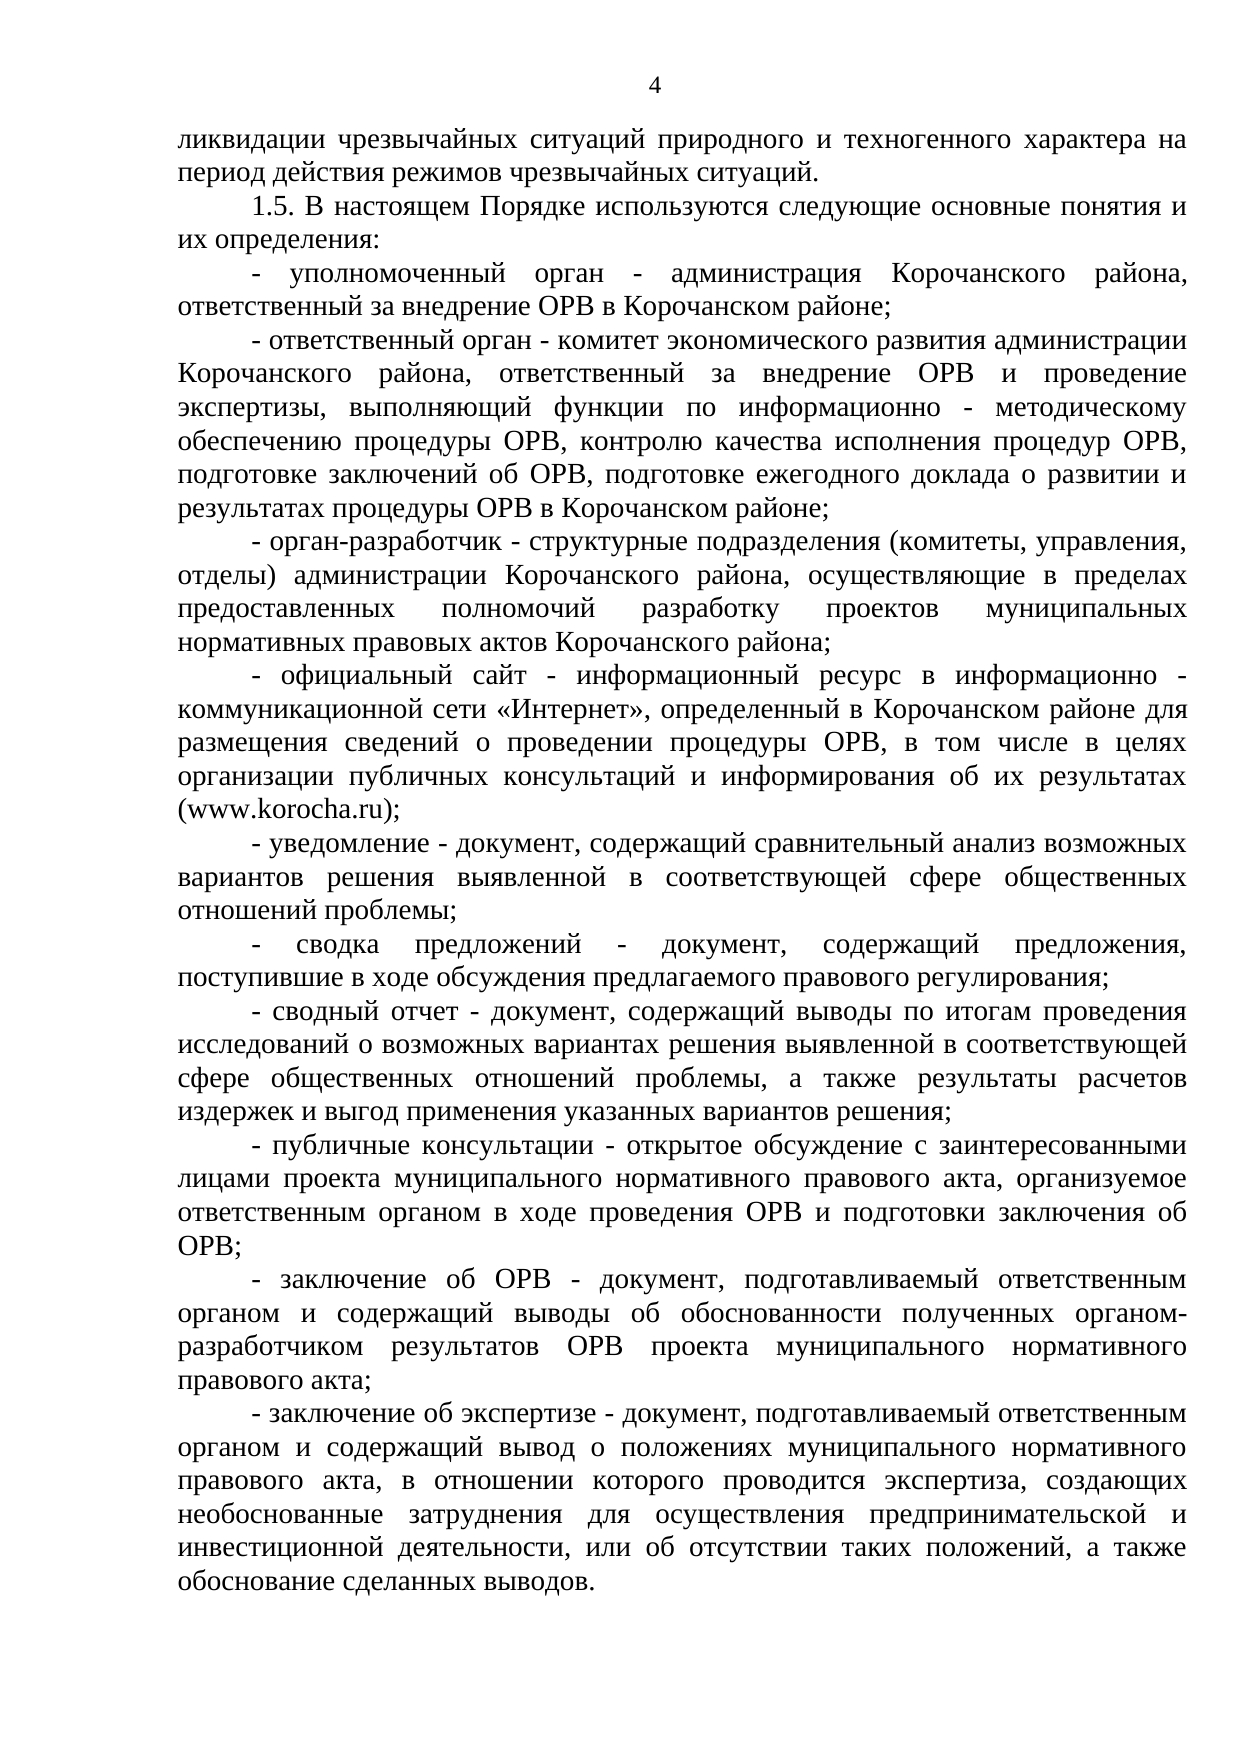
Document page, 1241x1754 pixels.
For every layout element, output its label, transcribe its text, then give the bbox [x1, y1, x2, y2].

text - уведомление - документ, содержащий сравнительный анализ возможных вариантов решения выявленной в соответствующей сфере общественных отношений проблемы; [177, 825, 1188, 926]
text - заключение об экспертизе - документ, подготавливаемый ответственным органом и содержащий вывод о положениях муниципального нормативного правового акта, в отношении которого проводится экспертиза, создающих необоснованные затруднения для осуществления предпринимательской и инвестиционной деятельности, или об отсутствии таких положений, а также обоснование сделанных выводов. [177, 1395, 1188, 1597]
text - уполномоченный орган - администрация Корочанского района, ответственный за внедрение ОРВ в Корочанском районе; [177, 255, 1188, 322]
text - сводка предложений - документ, содержащий предложения, поступившие в ходе обсуждения предлагаемого правового регулирования; [177, 926, 1188, 993]
text - ответственный орган - комитет экономического развития администрации Корочанского района, ответственный за внедрение ОРВ и проведение экспертизы, выполняющий функции по информационно - методическому обеспечению процедуры ОРВ, контролю качества исполнения процедур ОРВ, подготовке заключений об ОРВ, подготовке ежегодного доклада о развитии и результатах процедуры ОРВ в Корочанском районе; [177, 322, 1188, 523]
text - сводный отчет - документ, содержащий выводы по итогам проведения исследований о возможных вариантах решения выявленной в соответствующей сфере общественных отношений проблемы, а также результаты расчетов издержек и выгод применения указанных вариантов решения; [177, 993, 1188, 1127]
text - публичные консультации - открытое обсуждение с заинтересованными лицами проекта муниципального нормативного правового акта, организуемое ответственным органом в ходе проведения ОРВ и подготовки заключения об ОРВ; [177, 1127, 1188, 1261]
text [177, 121, 1188, 188]
text - заключение об ОРВ - документ, подготавливаемый ответственным органом и содержащий выводы об обоснованности полученных органом- разработчиком результатов ОРВ проекта муниципального нормативного правового акта; [177, 1261, 1188, 1395]
text - официальный сайт - информационный ресурс в информационно - коммуникационной сети «Интернет», определенный в Корочанском районе для размещения сведений о проведении процедуры ОРВ, в том числе в целях организации публичных консультаций и информирования об их результатах (www.korocha.ru); [177, 657, 1188, 825]
text - орган-разработчик - структурные подразделения (комитеты, управления, отделы) администрации Корочанского района, осуществляющие в пределах предоставленных полномочий разработку проектов муниципальных нормативных правовых актов Корочанского района; [177, 523, 1188, 657]
text 1.5. В настоящем Порядке используются следующие основные понятия и их определения: [177, 188, 1188, 255]
